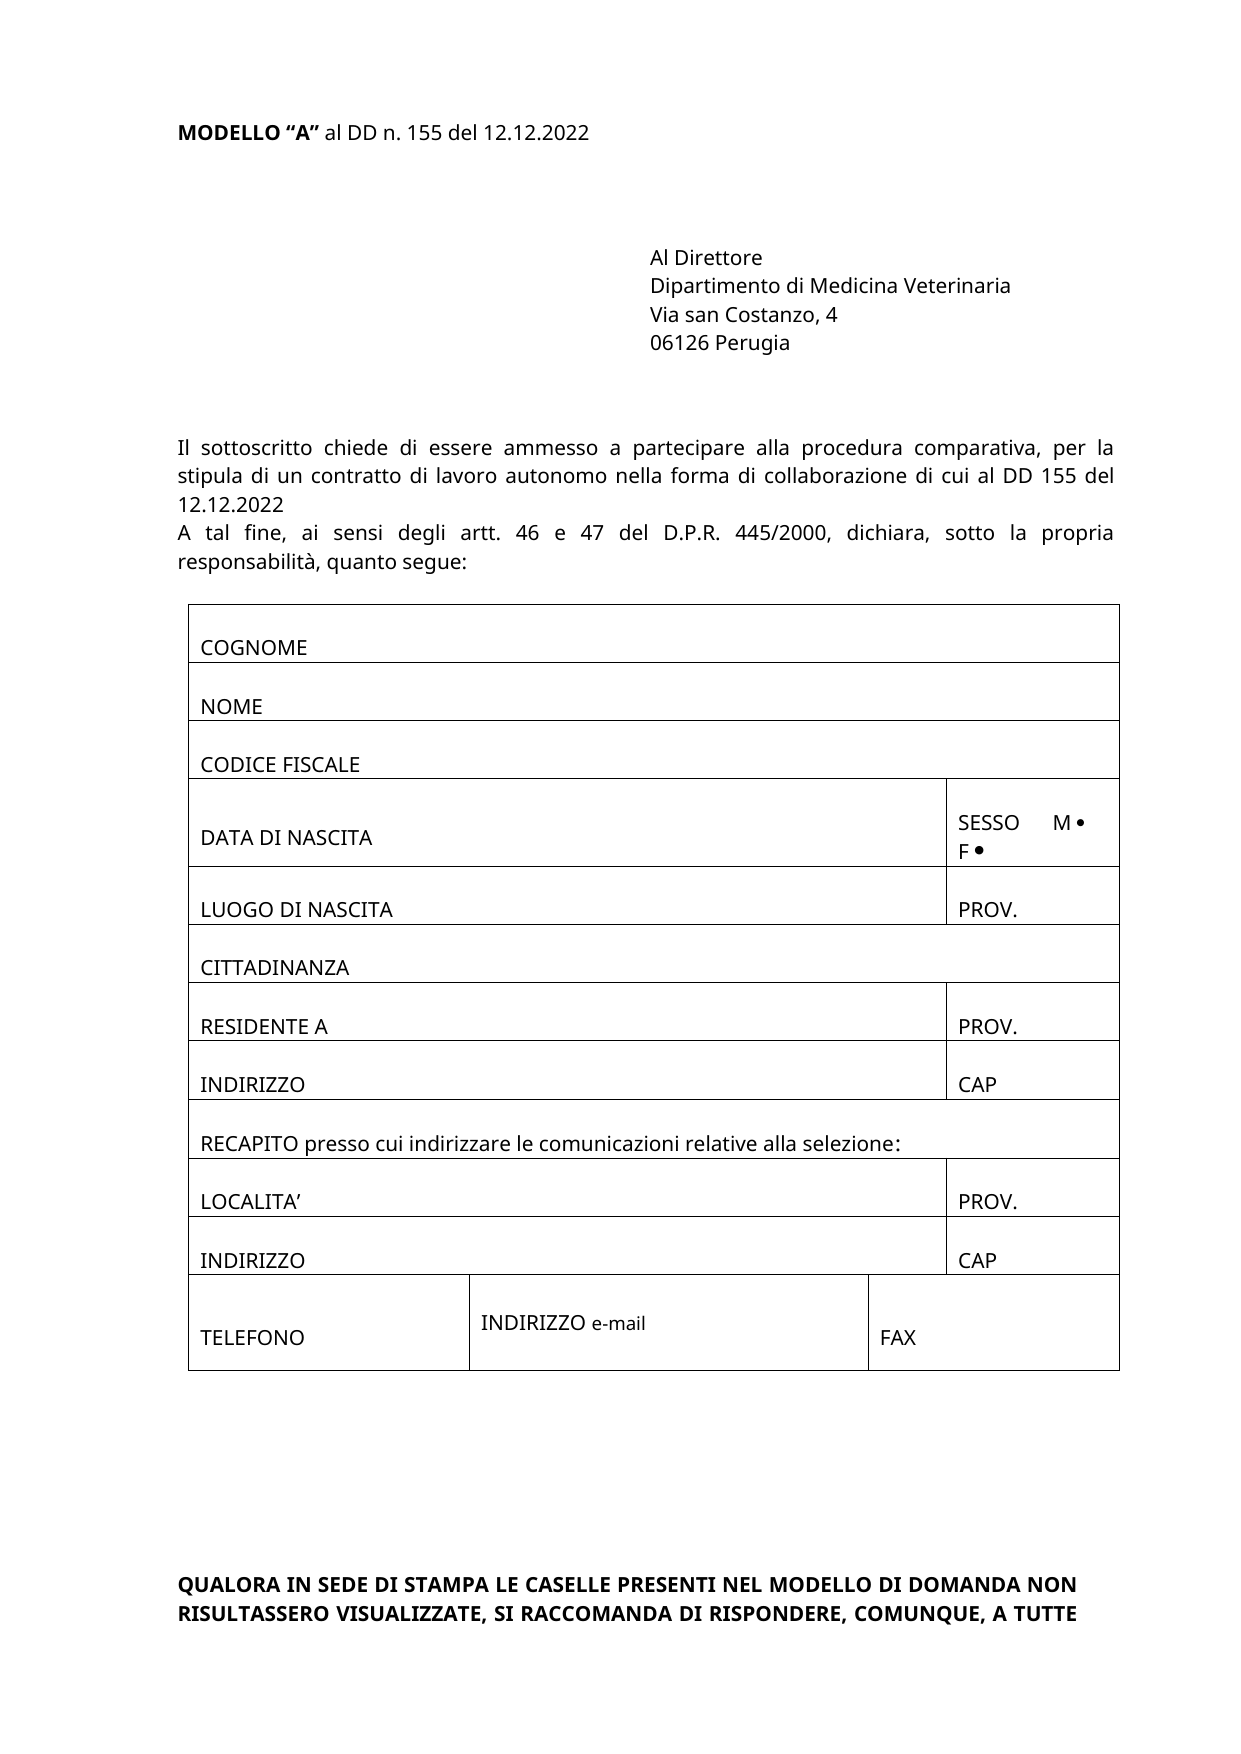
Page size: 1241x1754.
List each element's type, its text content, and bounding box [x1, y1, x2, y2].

table_header COGNOME [189, 605, 1119, 662]
table_cell CITTADINANZA [189, 925, 1119, 982]
subtitle MODELLO “A” al DD n. 155 del 12.12.2022 [177, 118, 1107, 147]
table_cell FAX [869, 1275, 1119, 1370]
table_cell INDIRIZZO e-mail [470, 1275, 868, 1370]
text A tal fine, ai sensi degli artt. 46 e 47 del D.P.R. 445/2000, dichiara, sotto la propria responsabilità, quanto segue: [177, 518, 1116, 575]
table_cell CAP [947, 1041, 1119, 1098]
table_cell CODICE FISCALE [189, 721, 1119, 778]
text 06126 Perugia [650, 328, 1049, 357]
table_cell PROV. [947, 1159, 1119, 1216]
table_cell CAP [947, 1217, 1119, 1274]
table_cell LUOGO DI NASCITA [189, 867, 946, 924]
table_cell SESSO M F [947, 779, 1119, 866]
table_cell TELEFONO [189, 1275, 469, 1370]
text Dipartimento di Medicina Veterinaria [650, 271, 1049, 300]
table_cell RECAPITO presso cui indirizzare le comunicazioni relative alla selezione: [189, 1100, 1119, 1158]
text Il sottoscritto chiede di essere ammesso a partecipare alla procedura comparativa, per la stipula di un contratto di lavoro autonomo nella forma di collaborazione di cui al DD 155 del 12.12.2022 [177, 433, 1116, 518]
text Al Direttore [650, 243, 1049, 271]
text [177, 1570, 1078, 1627]
table_cell PROV. [947, 867, 1119, 924]
table_cell DATA DI NASCITA [189, 779, 946, 866]
table_cell PROV. [947, 983, 1119, 1040]
table_cell RESIDENTE A [189, 983, 946, 1040]
text Via san Costanzo, 4 [650, 300, 1049, 328]
table_cell NOME [189, 663, 1119, 720]
table_cell INDIRIZZO [189, 1217, 946, 1274]
table_cell LOCALITA’ [189, 1159, 946, 1216]
table_cell INDIRIZZO [189, 1041, 946, 1098]
